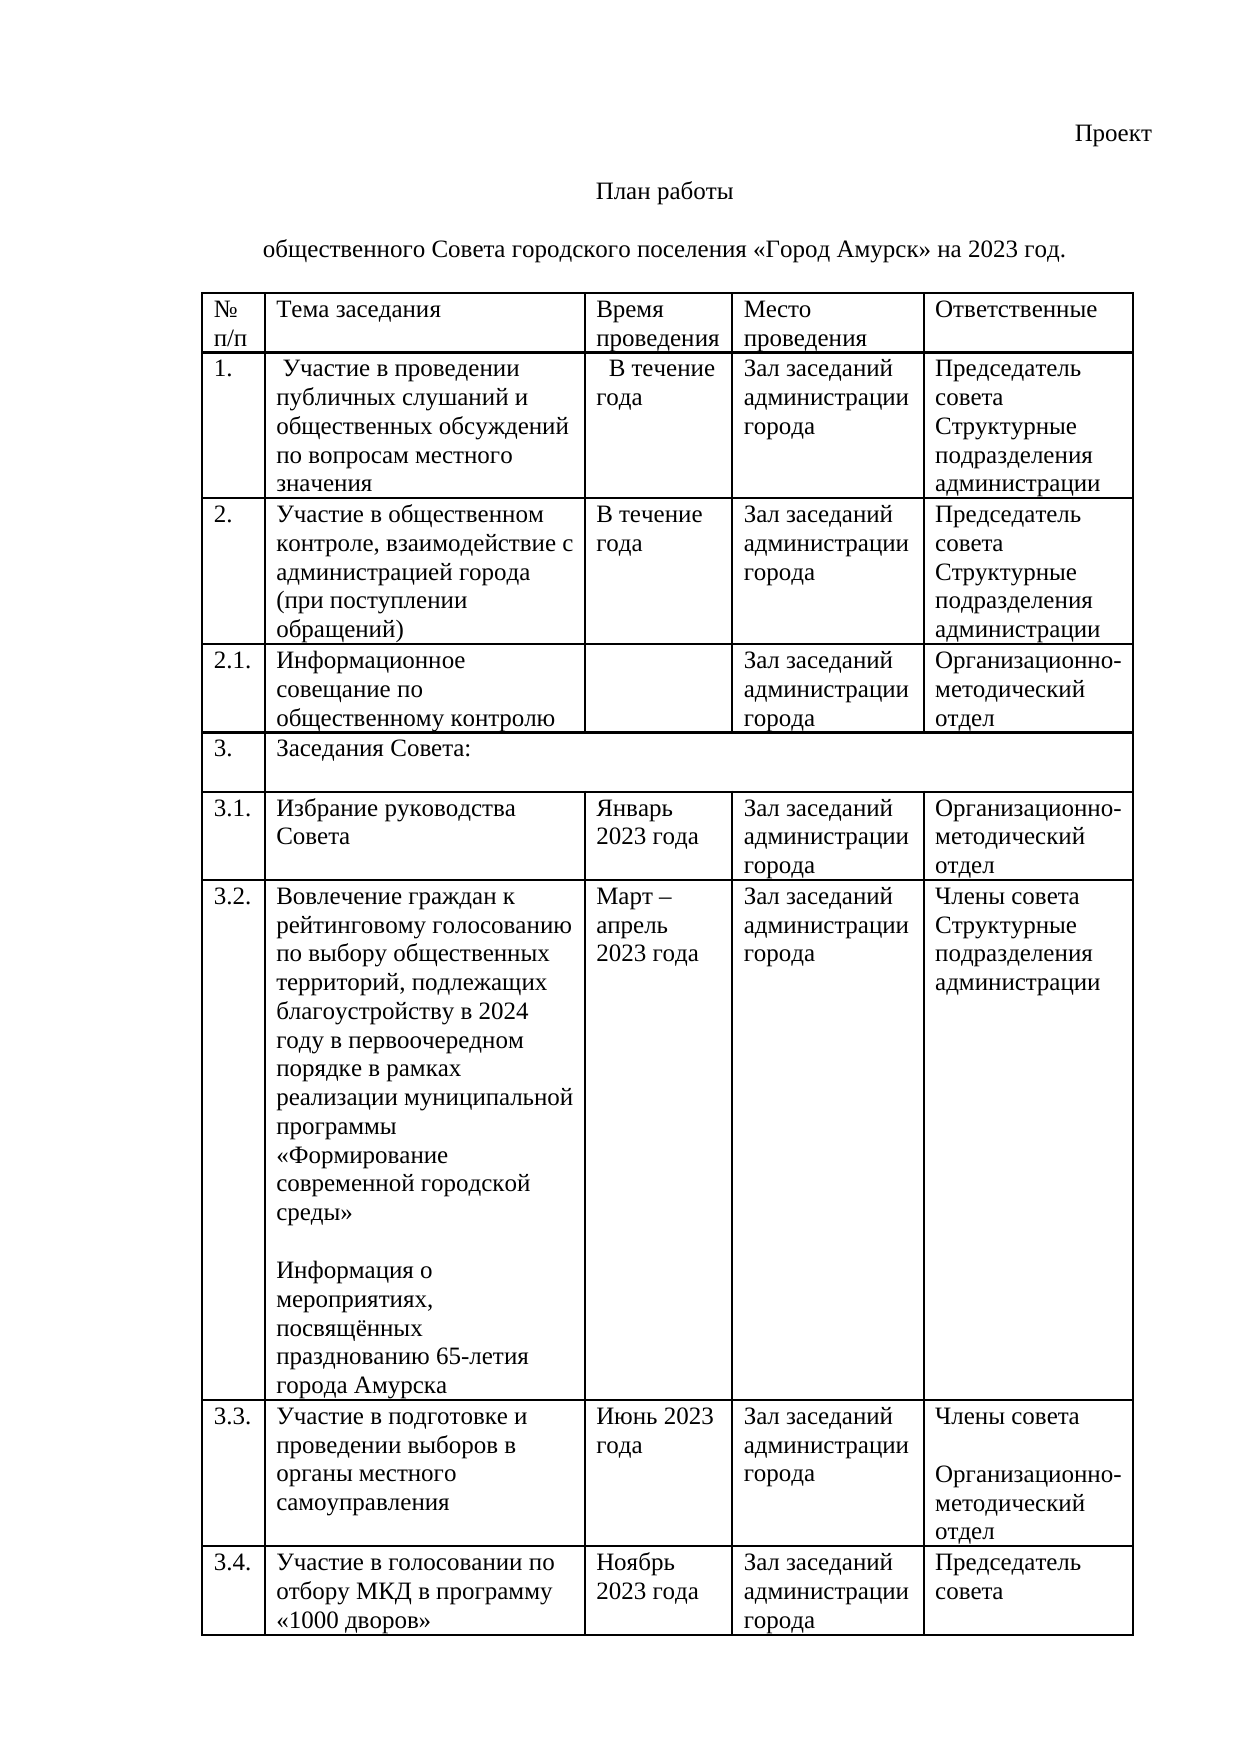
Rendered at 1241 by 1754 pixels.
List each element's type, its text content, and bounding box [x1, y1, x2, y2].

table_cell В течение года [586, 499, 731, 643]
table_cell Зал заседаний администрации города [733, 499, 923, 643]
table_cell Члены совета Организационно-методический отдел [925, 1401, 1132, 1545]
table_cell Зал заседаний администрации города [733, 1547, 923, 1633]
text Проект [177, 118, 1152, 147]
table_cell 3.3. [203, 1401, 264, 1545]
table_cell Председатель совета [925, 1547, 1132, 1633]
table_cell Зал заседаний администрации города [733, 1401, 923, 1545]
text План работы [177, 176, 1152, 205]
table_cell Заседания Совета: [266, 734, 1132, 791]
table_cell 2. [203, 499, 264, 643]
table_cell 3.1. [203, 793, 264, 879]
table_cell Зал заседаний администрации города [733, 354, 923, 497]
table_cell 3.2. [203, 881, 264, 1399]
table_cell 3. [203, 734, 264, 791]
table_cell Председатель совета Структурные подразделения администрации [925, 499, 1132, 643]
table_cell Участие в проведении публичных слушаний и общественных обсуждений по вопросам местного значения [266, 354, 584, 497]
table_cell Участие в общественном контроле, взаимодействие с администрацией города (при поступлении обращений) [266, 499, 584, 643]
table_cell [586, 645, 731, 731]
table_cell 3.4. [203, 1547, 264, 1633]
table_cell 2.1. [203, 645, 264, 731]
table_cell Июнь 2023 года [586, 1401, 731, 1545]
table_header Место проведения [733, 294, 923, 351]
table_header Время проведения [586, 294, 731, 351]
table_cell Организационно-методический отдел [925, 645, 1132, 731]
table_header Ответственные [925, 294, 1132, 351]
table_cell Зал заседаний администрации города [733, 793, 923, 879]
table_cell Январь 2023 года [586, 793, 731, 879]
table_cell Вовлечение граждан к рейтинговому голосованию по выбору общественных территорий, подлежащих благоустройству в 2024 году в первоочередном порядке в рамках реализации муниципальной программы «Формирование современной городской среды» Информация о мероприятиях, посвящённых празднованию 65-летия города Амурска [266, 881, 584, 1399]
table_cell Участие в подготовке и проведении выборов в органы местного самоуправления [266, 1401, 584, 1545]
table_cell Зал заседаний администрации города [733, 881, 923, 1399]
table_cell Избрание руководства Совета [266, 793, 584, 879]
table_cell 1. [203, 354, 264, 497]
table_cell Председатель совета Структурные подразделения администрации [925, 354, 1132, 497]
table_cell Члены совета Структурные подразделения администрации [925, 881, 1132, 1399]
table_cell Зал заседаний администрации города [733, 645, 923, 731]
table_cell Март – апрель 2023 года [586, 881, 731, 1399]
table_cell В течение года [586, 354, 731, 497]
text общественного Совета городского поселения «Город Амурск» на 2023 год. [177, 234, 1152, 263]
table_header Тема заседания [266, 294, 584, 351]
table_cell Организационно-методический отдел [925, 793, 1132, 879]
table_cell Информационное совещание по общественному контролю [266, 645, 584, 731]
table_cell Ноябрь 2023 года [586, 1547, 731, 1633]
table_cell Участие в голосовании по отбору МКД в программу «1000 дворов» [266, 1547, 584, 1633]
table_header № п/п [203, 294, 264, 351]
